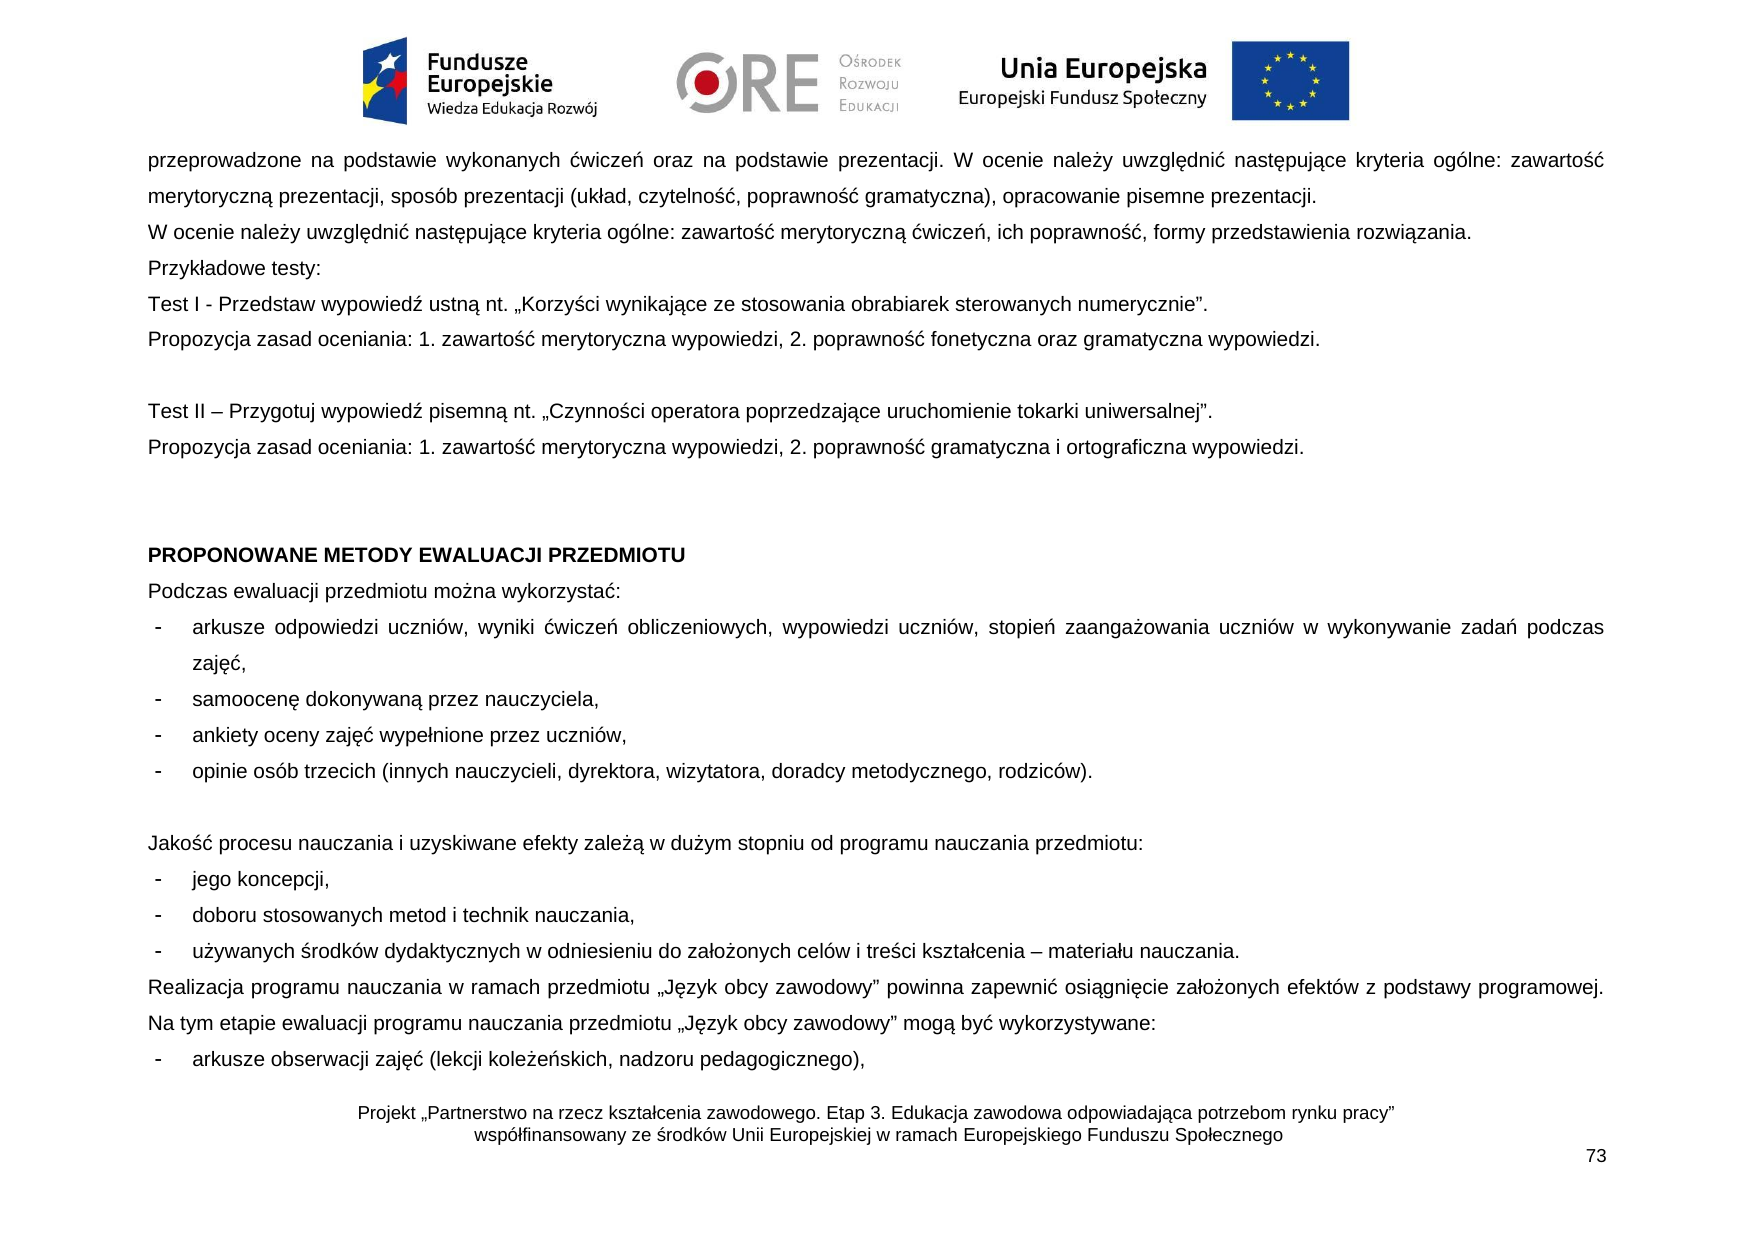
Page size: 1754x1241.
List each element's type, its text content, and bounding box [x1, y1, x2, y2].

list używanych środków dydaktycznych w odniesieniu do założonych celów i treści kształcenia – materiału nauczania. [154, 939, 1606, 963]
list arkusze odpowiedzi uczniów, wyniki ćwiczeń obliczeniowych, wypowiedzi uczniów, stopień zaangażowania uczniów w wykonywanie zadań podczas zajęć, [154, 615, 1606, 675]
text W ocenie należy uwzględnić następujące kryteria ogólne: zawartość merytoryczną ćwiczeń, ich poprawność, formy przedstawienia rozwiązania. [148, 219, 1606, 243]
list opinie osób trzecich (innych nauczycieli, dyrektora, wizytatora, doradcy metodycznego, rodziców). [154, 759, 1606, 783]
text Jakość procesu nauczania i uzyskiwane efekty zależą w dużym stopniu od programu nauczania przedmiotu: [148, 831, 1606, 855]
text PROPONOWANE METODY EWALUACJI PRZEDMIOTU [148, 543, 1606, 567]
text Test I - Przedstaw wypowiedź ustną nt. „Korzyści wynikające ze stosowania obrabiarek sterowanych numerycznie”. [148, 291, 1606, 315]
list arkusze obserwacji zajęć (lekcji koleżeńskich, nadzoru pedagogicznego), [154, 1047, 1606, 1071]
text Propozycja zasad oceniania: 1. zawartość merytoryczna wypowiedzi, 2. poprawność gramatyczna i ortograficzna wypowiedzi. [148, 435, 1606, 459]
picture [341, 15, 1376, 146]
text Test II – Przygotuj wypowiedź pisemną nt. „Czynności operatora poprzedzające uruchomienie tokarki uniwersalnej”. [148, 399, 1606, 423]
list doboru stosowanych metod i technik nauczania, [154, 903, 1606, 927]
list ankiety oceny zajęć wypełnione przez uczniów, [154, 723, 1606, 747]
text Podczas ewaluacji przedmiotu można wykorzystać: [148, 579, 1606, 603]
text Przykładowe testy: [148, 255, 1606, 279]
text Propozycja zasad oceniania: 1. zawartość merytoryczna wypowiedzi, 2. poprawność fonetyczna oraz gramatyczna wypowiedzi. [148, 327, 1606, 351]
list jego koncepcji, [154, 867, 1606, 891]
text Realizacja programu nauczania w ramach przedmiotu „Język obcy zawodowy” powinna zapewnić osiągnięcie założonych efektów z podstawy programowej. Na tym etapie ewaluacji programu nauczania przedmiotu „Język obcy zawodowy” mogą być wykorzystywane: [148, 975, 1606, 1035]
list samoocenę dokonywaną przez nauczyciela, [154, 687, 1606, 711]
